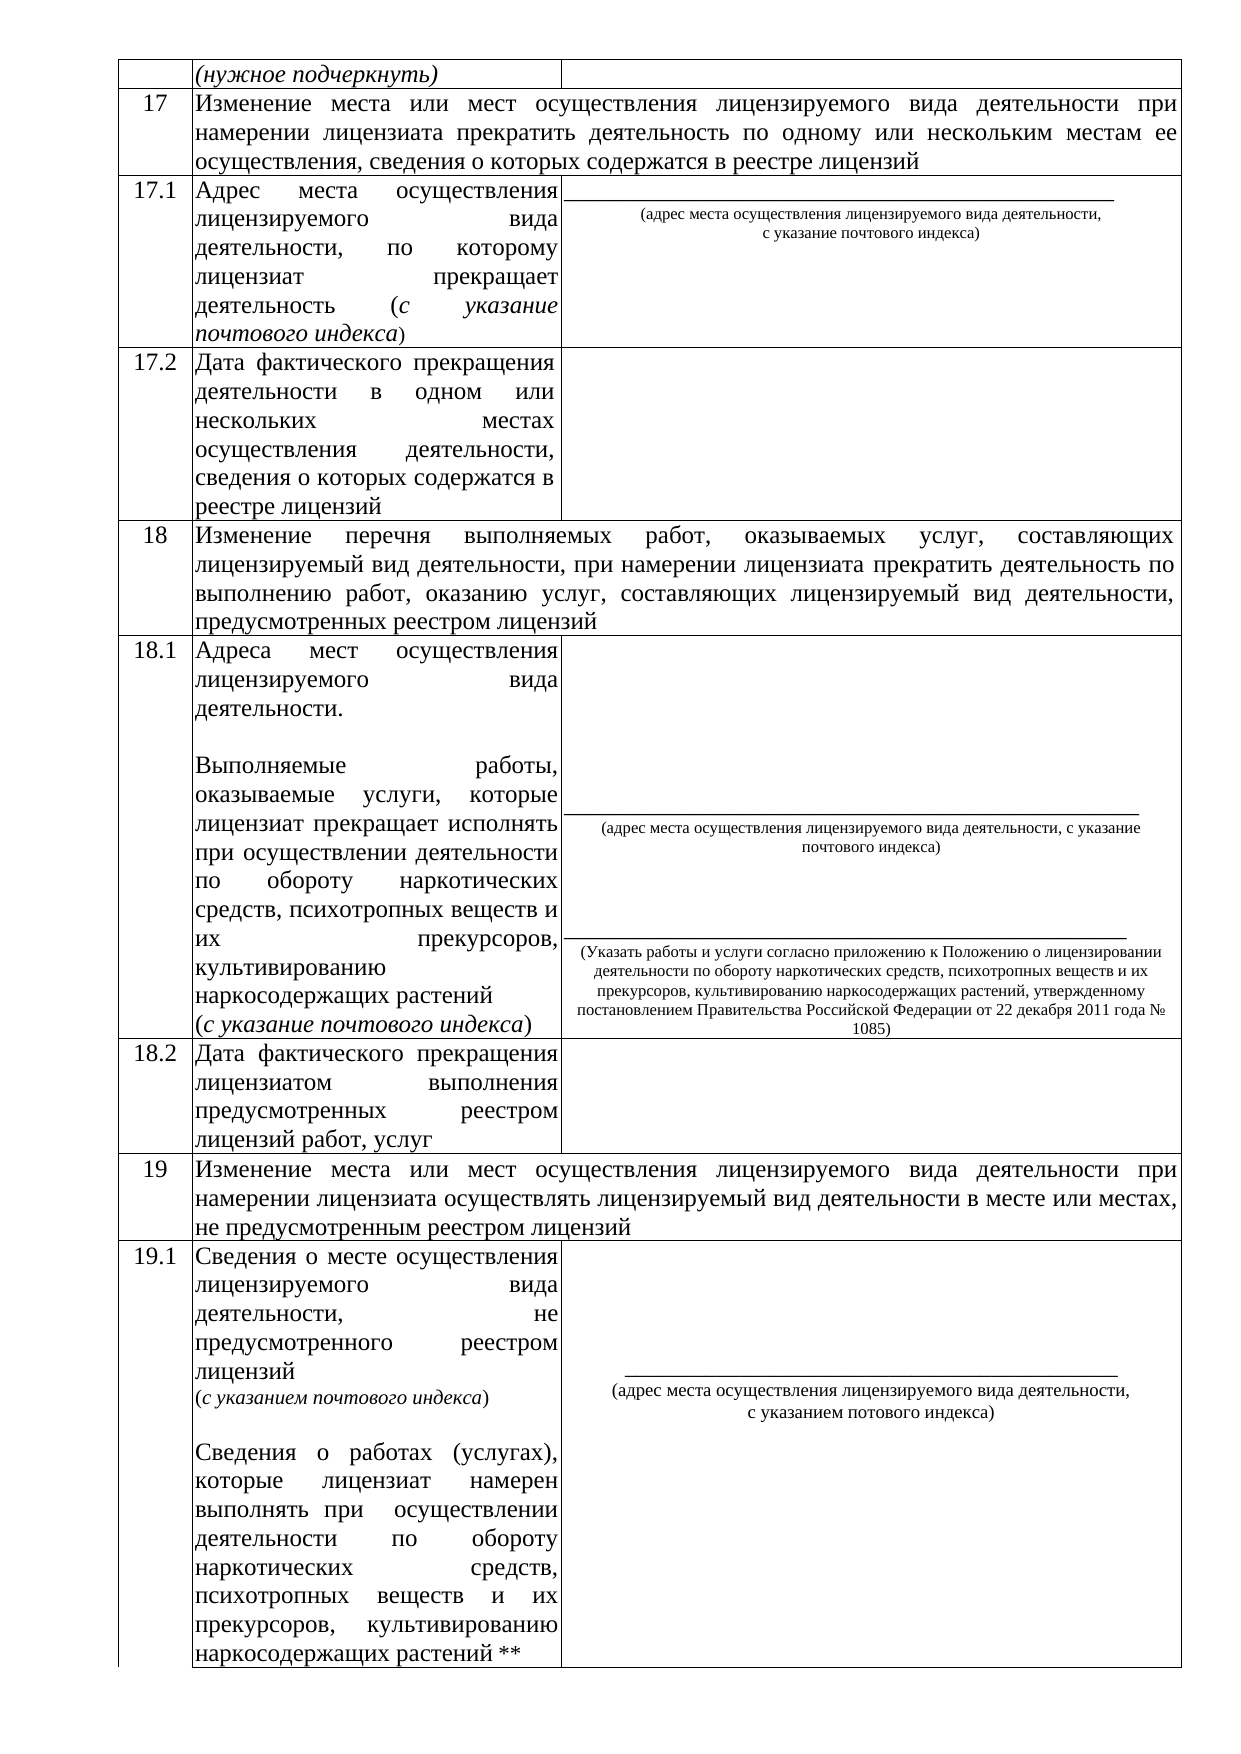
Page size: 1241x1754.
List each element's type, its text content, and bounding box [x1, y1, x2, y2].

table_cell [562, 1039, 1181, 1153]
table_cell 19.1 [119, 1241, 192, 1667]
table_cell [562, 348, 1181, 520]
table_cell Изменение перечня выполняемых работ, оказываемых услуг, составляющих лицензируемый вид деятельности, при намерении лицензиата прекратить деятельность по выполнению работ, оказанию услуг, составляющих лицензируемый вид деятельности, предусмотренных реестром лицензий [193, 521, 1181, 635]
table_cell 18.2 [119, 1039, 192, 1153]
table_cell 18 [119, 521, 192, 635]
table_cell Адреса мест осуществления лицензируемого вида деятельности. Выполняемые работы, оказываемые услуги, которые лицензиат прекращает исполнять при осуществлении деятельности по обороту наркотических средств, психотропных веществ и их прекурсоров, культивированию наркосодержащих растений (с указание почтового индекса) [193, 636, 561, 1038]
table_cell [562, 60, 1181, 88]
table_cell ____________________________________________ (адрес места осуществления лицензируемого вида деятельности, с указание почтового индекса) [562, 176, 1181, 347]
table_cell 18.1 [119, 636, 192, 1038]
table_cell 17 [119, 89, 192, 174]
table_cell Изменение места или мест осуществления лицензируемого вида деятельности при намерении лицензиата осуществлять лицензируемый вид деятельности в месте или местах, не предусмотренным реестром лицензий [193, 1154, 1181, 1240]
table_cell Изменение места или мест осуществления лицензируемого вида деятельности при намерении лицензиата прекратить деятельность по одному или нескольким местам ее осуществления, сведения о которых содержатся в реестре лицензий [193, 89, 1181, 174]
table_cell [193, 60, 561, 88]
table_cell Дата фактического прекращения лицензиатом выполнения предусмотренных реестром лицензий работ, услуг [193, 1039, 561, 1153]
table_cell 19 [119, 1154, 192, 1240]
table_cell Сведения о месте осуществления лицензируемого вида деятельности, не предусмотренного реестром лицензий (с указанием почтового индекса) Сведения о работах (услугах), которые лицензиат намерен выполнять при осуществлении деятельности по обороту наркотических средств, психотропных веществ и их прекурсоров, культивированию наркосодержащих растений ** [193, 1241, 561, 1667]
table_cell Адрес места осуществления лицензируемого вида деятельности, по которому лицензиат прекращает деятельность (с указание почтового индекса) [193, 176, 561, 347]
table_cell 17.2 [119, 348, 192, 520]
table_cell ___________________________________________ (адрес места осуществления лицензируемого вида деятельности, с указанием потового индекса) [562, 1241, 1181, 1667]
table_cell Дата фактического прекращения деятельности в одном или нескольких местах осуществления деятельности, сведения о которых содержатся в реестре лицензий [193, 348, 561, 520]
table_cell ______________________________________________ (адрес места осуществления лицензируемого вида деятельности, с указание почтового индекса) _____________________________________________ (Указать работы и услуги согласно приложению к Положению о лицензировании деятельности по обороту наркотических средств, психотропных веществ и их прекурсоров, культивированию наркосодержащих растений, утвержденному постановлением Правительства Российской Федерации от 22 декабря 2011 года № 1085) [562, 636, 1181, 1038]
table_cell 17.1 [119, 176, 192, 347]
table_cell 16 [119, 60, 192, 88]
